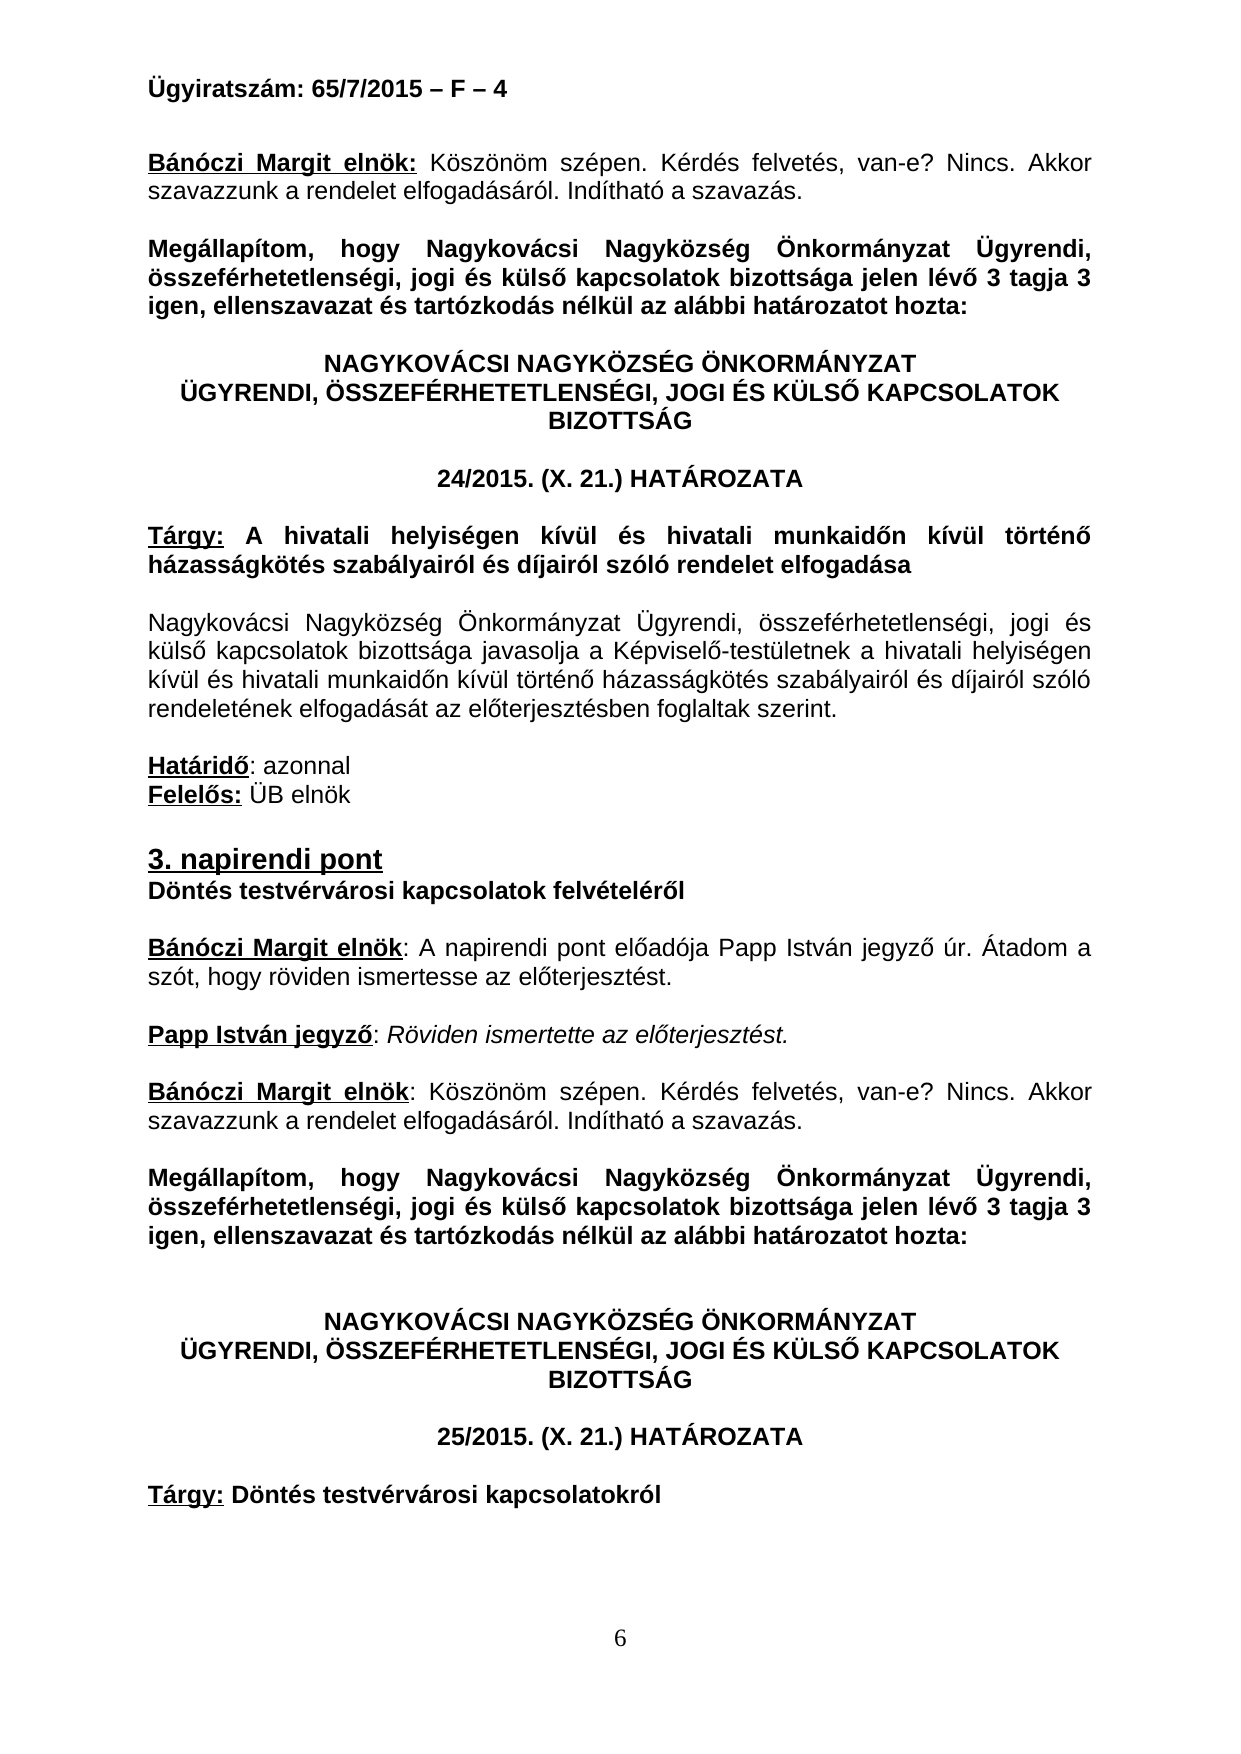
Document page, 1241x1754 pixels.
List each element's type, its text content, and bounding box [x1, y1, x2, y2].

text Papp István jegyző: Röviden ismertette az előterjesztést. [148, 1020, 1093, 1048]
text Tárgy: Döntés testvérvárosi kapcsolatokról [148, 1480, 1093, 1508]
text Bánóczi Margit elnök: A napirendi pont előadója Papp István jegyző úr. Átadom a szót, hogy röviden ismertesse az előterjesztést. [148, 933, 1093, 991]
text NAGYKOVÁCSI NAGYKÖZSÉG ÖNKORMÁNYZAT [148, 1307, 1093, 1336]
text Felelős: ÜB elnök [148, 780, 1093, 809]
text Megállapítom, hogy Nagykovácsi Nagyközség Önkormányzat Ügyrendi, összeférhetetlenségi, jogi és külső kapcsolatok bizottsága jelen lévő 3 tagja 3 igen, ellenszavazat és tartózkodás nélkül az alábbi határozatot hozta: [148, 234, 1093, 320]
text 3. napirendi pont [148, 842, 1093, 876]
text Tárgy: A hivatali helyiségen kívül és hivatali munkaidőn kívül történő házasságkötés szabályairól és díjairól szóló rendelet elfogadása [148, 521, 1093, 579]
text Döntés testvérvárosi kapcsolatok felvételéről [148, 876, 1093, 905]
text Bánóczi Margit elnök: Köszönöm szépen. Kérdés felvetés, van-e? Nincs. Akkor szavazzunk a rendelet elfogadásáról. Indítható a szavazás. [148, 148, 1093, 205]
text 24/2015. (X. 21.) HATÁROZATA [148, 464, 1093, 493]
text NAGYKOVÁCSI NAGYKÖZSÉG ÖNKORMÁNYZAT [148, 349, 1093, 378]
text Bánóczi Margit elnök: Köszönöm szépen. Kérdés felvetés, van-e? Nincs. Akkor szavazzunk a rendelet elfogadásáról. Indítható a szavazás. [148, 1077, 1093, 1135]
text Megállapítom, hogy Nagykovácsi Nagyközség Önkormányzat Ügyrendi, összeférhetetlenségi, jogi és külső kapcsolatok bizottsága jelen lévő 3 tagja 3 igen, ellenszavazat és tartózkodás nélkül az alábbi határozatot hozta: [148, 1163, 1093, 1250]
text ÜGYRENDI, ÖSSZEFÉRHETETLENSÉGI, JOGI ÉS KÜLSŐ KAPCSOLATOK BIZOTTSÁG [148, 1336, 1093, 1393]
text Határidő: azonnal [148, 751, 1093, 780]
text Nagykovácsi Nagyközség Önkormányzat Ügyrendi, összeférhetetlenségi, jogi és külső kapcsolatok bizottsága javasolja a Képviselő-testületnek a hivatali helyiségen kívül és hivatali munkaidőn kívül történő házasságkötés szabályairól és díjairól szóló rendeletének elfogadását az előterjesztésben foglaltak szerint. [148, 608, 1093, 723]
text ÜGYRENDI, ÖSSZEFÉRHETETLENSÉGI, JOGI ÉS KÜLSŐ KAPCSOLATOK BIZOTTSÁG [148, 378, 1093, 435]
text 25/2015. (X. 21.) HATÁROZATA [148, 1422, 1093, 1451]
